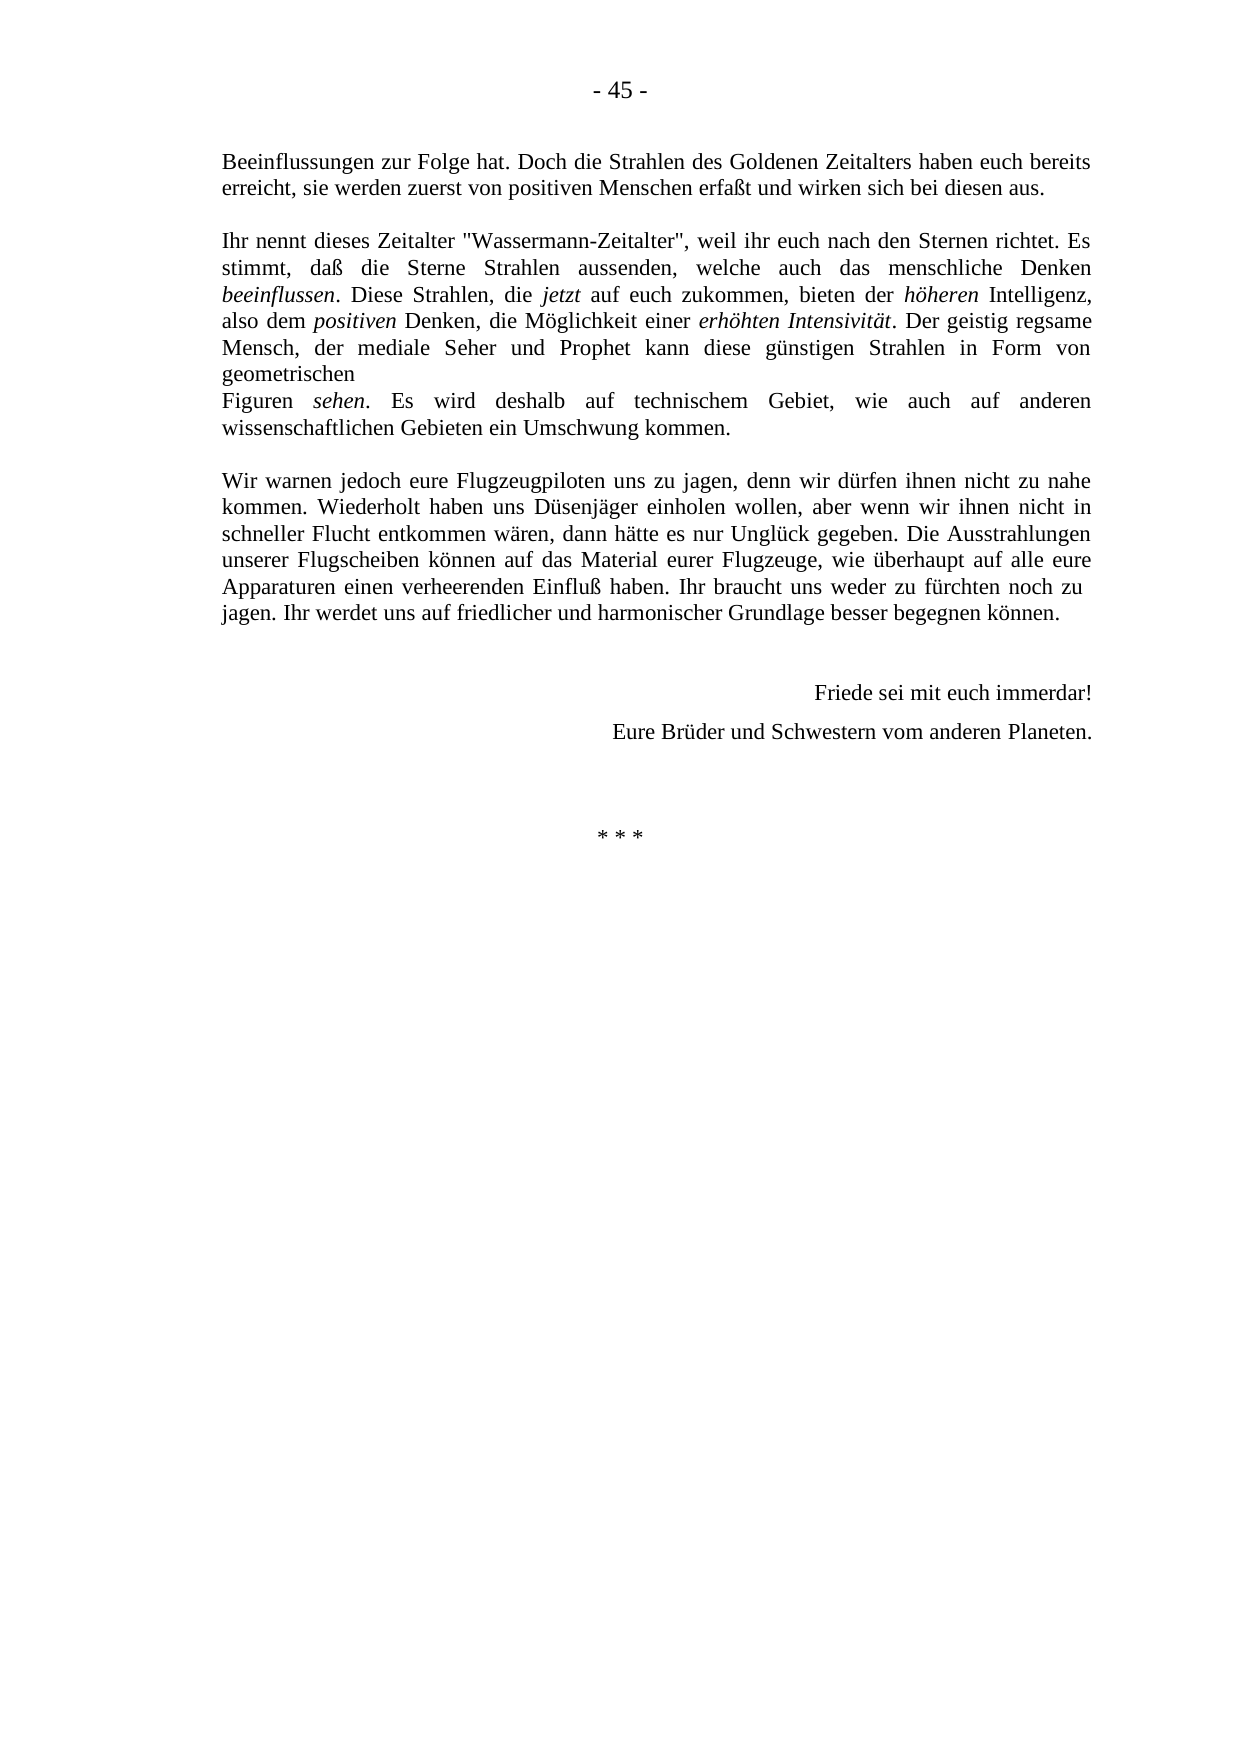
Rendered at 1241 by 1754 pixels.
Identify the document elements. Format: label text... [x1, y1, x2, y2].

text * * * [148, 824, 1092, 851]
text Friede sei mit euch immerdar! [148, 679, 1092, 706]
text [148, 148, 1092, 201]
text Eure Brüder und Schwestern vom anderen Planeten. [148, 718, 1092, 744]
text Wir warnen jedoch eure Flugzeugpiloten uns zu jagen, denn wir dürfen ihnen nicht zu nahe kommen. Wiederholt haben uns Düsenjäger einholen wollen, aber wenn wir ihnen nicht in schneller Flucht entkommen wären, dann hätte es nur Unglück gegeben. Die Ausstrahlungen unserer Flugscheiben können auf das Material eurer Flugzeuge, wie überhaupt auf alle eure Apparaturen einen verheerenden Einfluß haben. Ihr braucht uns weder zu fürchten noch zu jagen. Ihr werdet uns auf friedlicher und harmonischer Grundlage besser begegnen können. [148, 466, 1092, 626]
text Ihr nennt dieses Zeitalter "Wassermann-Zeitalter", weil ihr euch nach den Sternen richtet. Es stimmt, daß die Sterne Strahlen aussenden, welche auch das menschliche Denken beeinflussen. Diese Strahlen, die jetzt auf euch zukommen, bieten der höheren Intelligenz, also dem positiven Denken, die Möglichkeit einer erhöhten Intensivität. Der geistig regsame Mensch, der mediale Seher und Prophet kann diese günstigen Strahlen in Form von geometrischen Figuren sehen. Es wird deshalb auf technischem Gebiet, wie auch auf anderen wissenschaftlichen Gebieten ein Umschwung kommen. [148, 227, 1092, 440]
